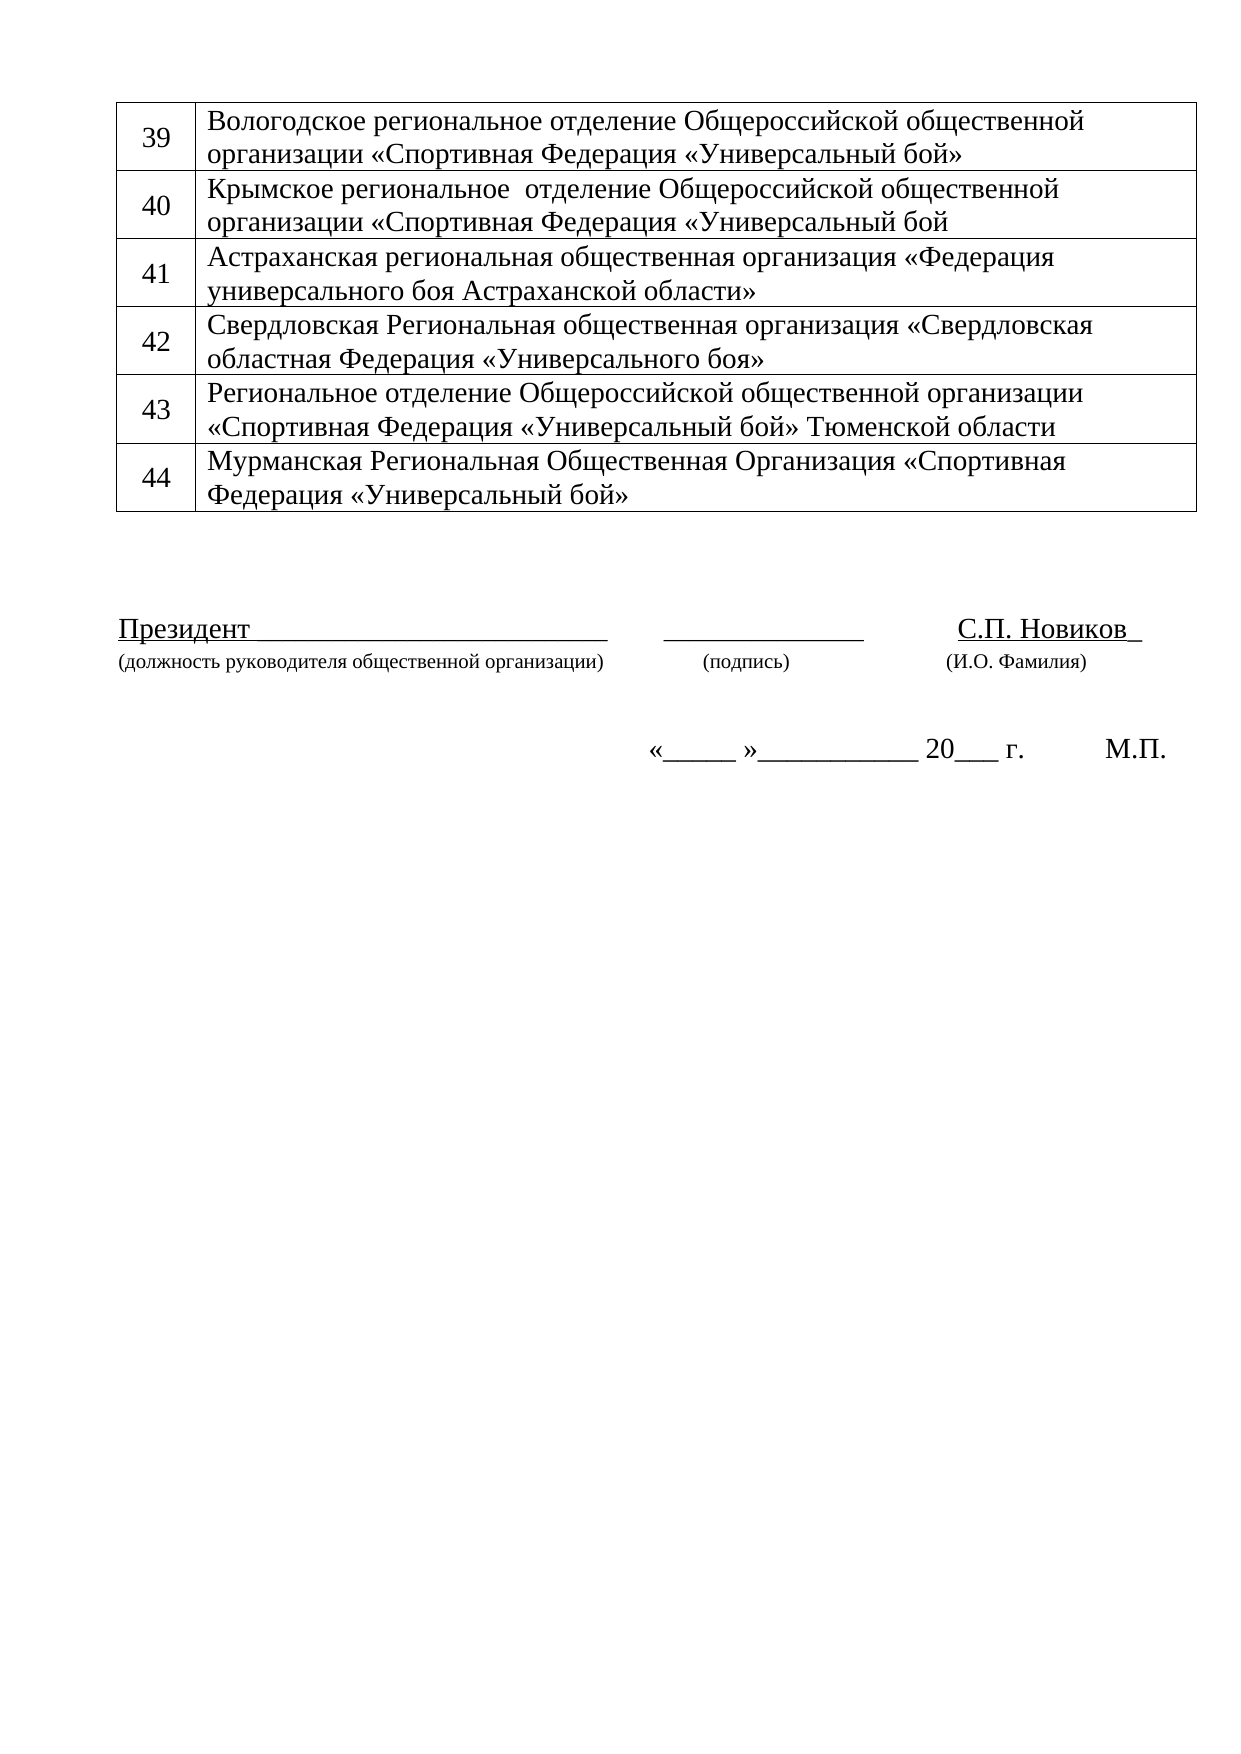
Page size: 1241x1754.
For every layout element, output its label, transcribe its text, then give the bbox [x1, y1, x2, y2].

text Президент ____________________________ ________________ С.П. Новиков_ [118, 611, 1167, 644]
table_cell 44 [117, 444, 195, 511]
table_cell Мурманская Региональная Общественная Организация «Спортивная Федерация «Универсальный бой» [196, 444, 1196, 511]
table_cell 43 [117, 375, 195, 442]
table_cell Астраханская региональная общественная организация «Федерация универсального боя Астраханской области» [196, 239, 1196, 306]
text (должность руководителя общественной организации) (подпись) (И.О. Фамилия) [118, 649, 1167, 673]
table_cell Крымское региональное отделение Общероссийской общественной организации «Спортивная Федерация «Универсальный бой [196, 171, 1196, 238]
table_cell Свердловская Региональная общественная организация «Свердловская областная Федерация «Универсального боя» [196, 307, 1196, 374]
table_cell 39 [117, 103, 195, 170]
table_cell 40 [117, 171, 195, 238]
table_cell Вологодское региональное отделение Общероссийской общественной организации «Спортивная Федерация «Универсальный бой» [196, 103, 1196, 170]
table_cell Региональное отделение Общероссийской общественной организации «Спортивная Федерация «Универсальный бой» Тюменской области [196, 375, 1196, 442]
text «_____ »___________ 20___ г. М.П. [118, 731, 1167, 764]
table_cell 42 [117, 307, 195, 374]
table_cell 41 [117, 239, 195, 306]
